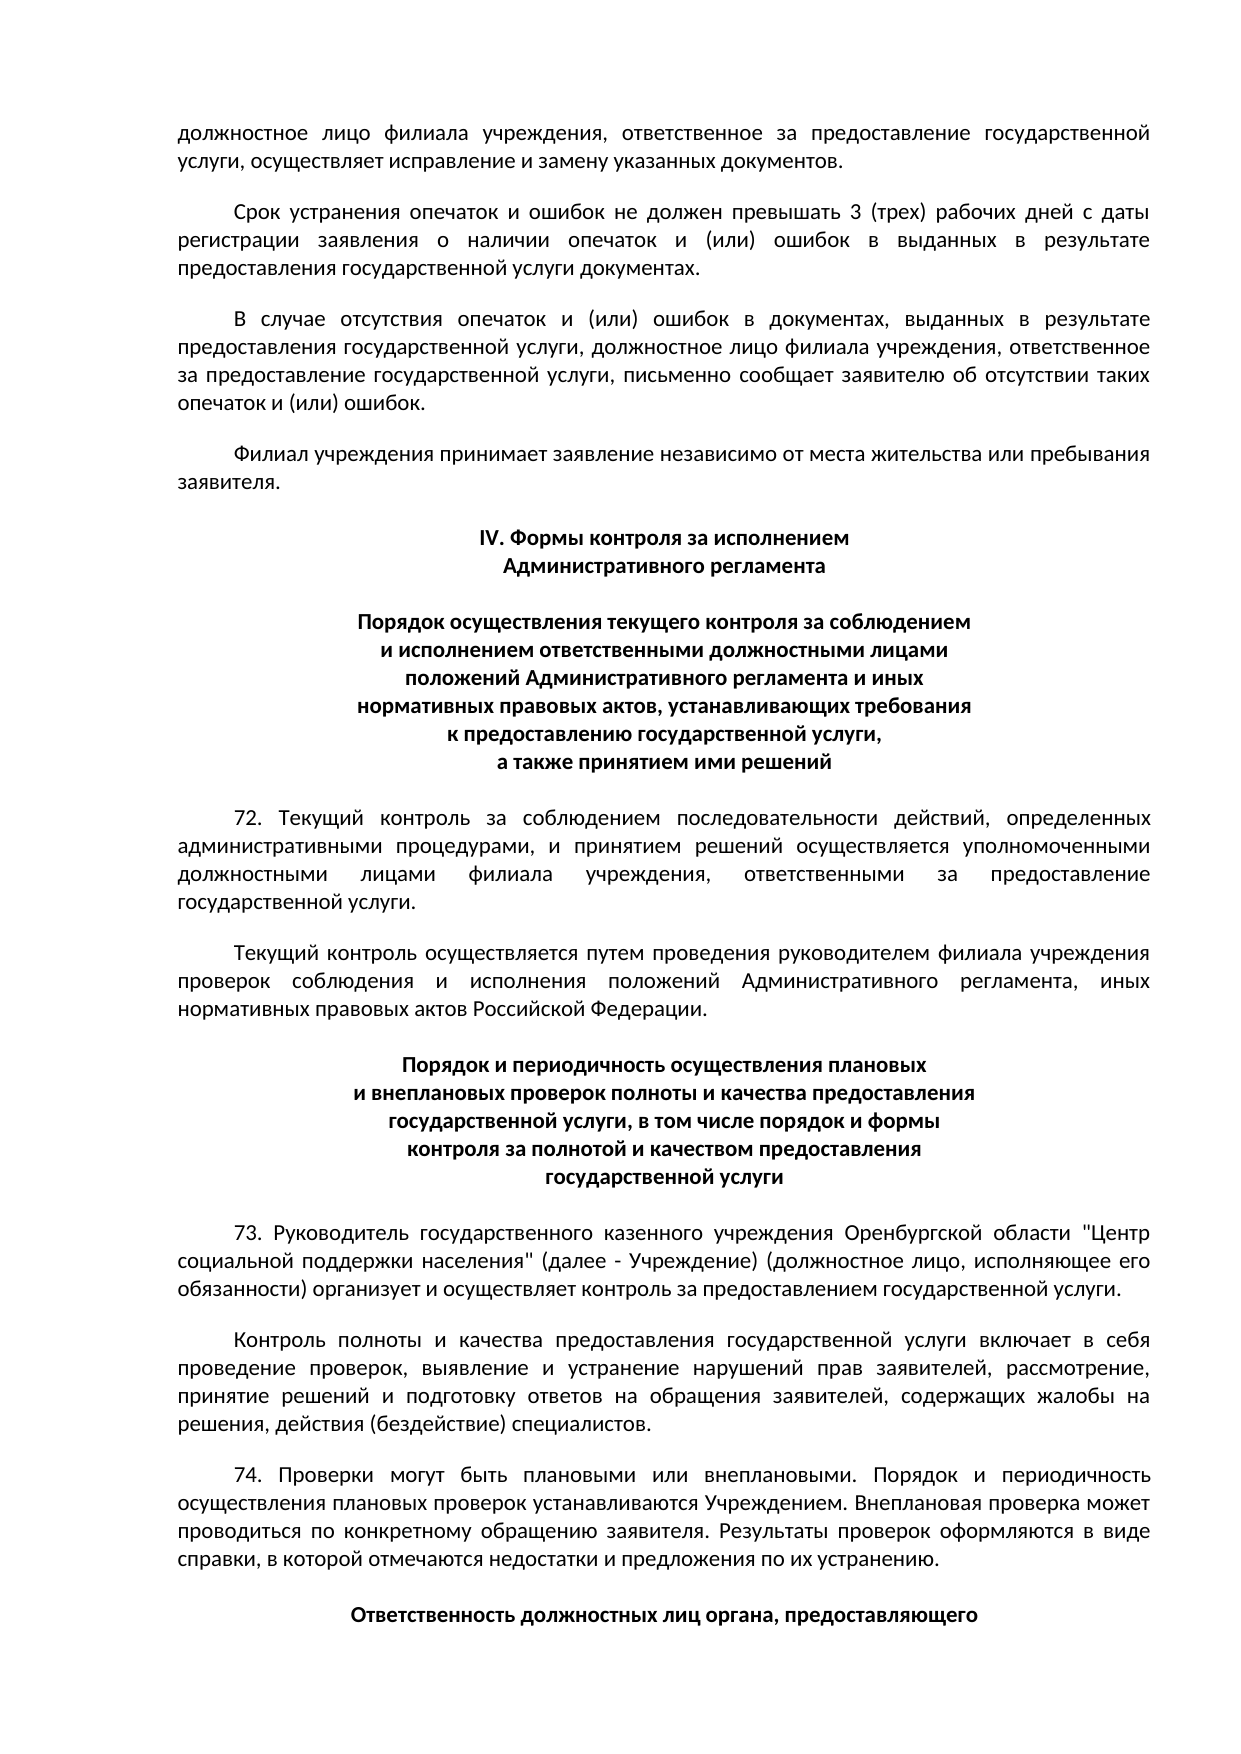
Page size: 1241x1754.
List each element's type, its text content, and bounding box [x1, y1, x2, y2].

title Ответственность должностных лиц органа, предоставляющего [177, 1601, 1152, 1629]
text 73. Руководитель государственного казенного учреждения Оренбургской области "Центр социальной поддержки населения" (далее - Учреждение) (должностное лицо, исполняющее его обязанности) организует и осуществляет контроль за предоставлением государственной услуги. [177, 1218, 1152, 1303]
text 74. Проверки могут быть плановыми или внеплановыми. Порядок и периодичность осуществления плановых проверок устанавливаются Учреждением. Внеплановая проверка может проводиться по конкретному обращению заявителя. Результаты проверок оформляются в виде справки, в которой отмечаются недостатки и предложения по их устранению. [177, 1461, 1152, 1573]
title к предоставлению государственной услуги, [177, 719, 1152, 747]
title и исполнением ответственными должностными лицами [177, 635, 1152, 663]
text Текущий контроль осуществляется путем проведения руководителем филиала учреждения проверок соблюдения и исполнения положений Административного регламента, иных нормативных правовых актов Российской Федерации. [177, 938, 1152, 1022]
text Филиал учреждения принимает заявление независимо от места жительства или пребывания заявителя. [177, 439, 1152, 495]
text Срок устранения опечаток и ошибок не должен превышать 3 (трех) рабочих дней с даты регистрации заявления о наличии опечаток и (или) ошибок в выданных в результате предоставления государственной услуги документах. [177, 197, 1152, 281]
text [177, 118, 1152, 174]
text В случае отсутствия опечаток и (или) ошибок в документах, выданных в результате предоставления государственной услуги, должностное лицо филиала учреждения, ответственное за предоставление государственной услуги, письменно сообщает заявителю об отсутствии таких опечаток и (или) ошибок. [177, 304, 1152, 416]
title Порядок и периодичность осуществления плановых [177, 1050, 1152, 1078]
text Контроль полноты и качества предоставления государственной услуги включает в себя проведение проверок, выявление и устранение нарушений прав заявителей, рассмотрение, принятие решений и подготовку ответов на обращения заявителей, содержащих жалобы на решения, действия (бездействие) специалистов. [177, 1326, 1152, 1438]
text 72. Текущий контроль за соблюдением последовательности действий, определенных административными процедурами, и принятием решений осуществляется уполномоченными должностными лицами филиала учреждения, ответственными за предоставление государственной услуги. [177, 803, 1152, 915]
title государственной услуги [177, 1162, 1152, 1191]
title а также принятием ими решений [177, 747, 1152, 775]
title нормативных правовых актов, устанавливающих требования [177, 691, 1152, 719]
title IV. Формы контроля за исполнением [177, 523, 1152, 551]
title и внеплановых проверок полноты и качества предоставления [177, 1078, 1152, 1106]
title Порядок осуществления текущего контроля за соблюдением [177, 607, 1152, 635]
title Административного регламента [177, 551, 1152, 579]
title контроля за полнотой и качеством предоставления [177, 1134, 1152, 1162]
title положений Административного регламента и иных [177, 663, 1152, 691]
title государственной услуги, в том числе порядок и формы [177, 1106, 1152, 1134]
